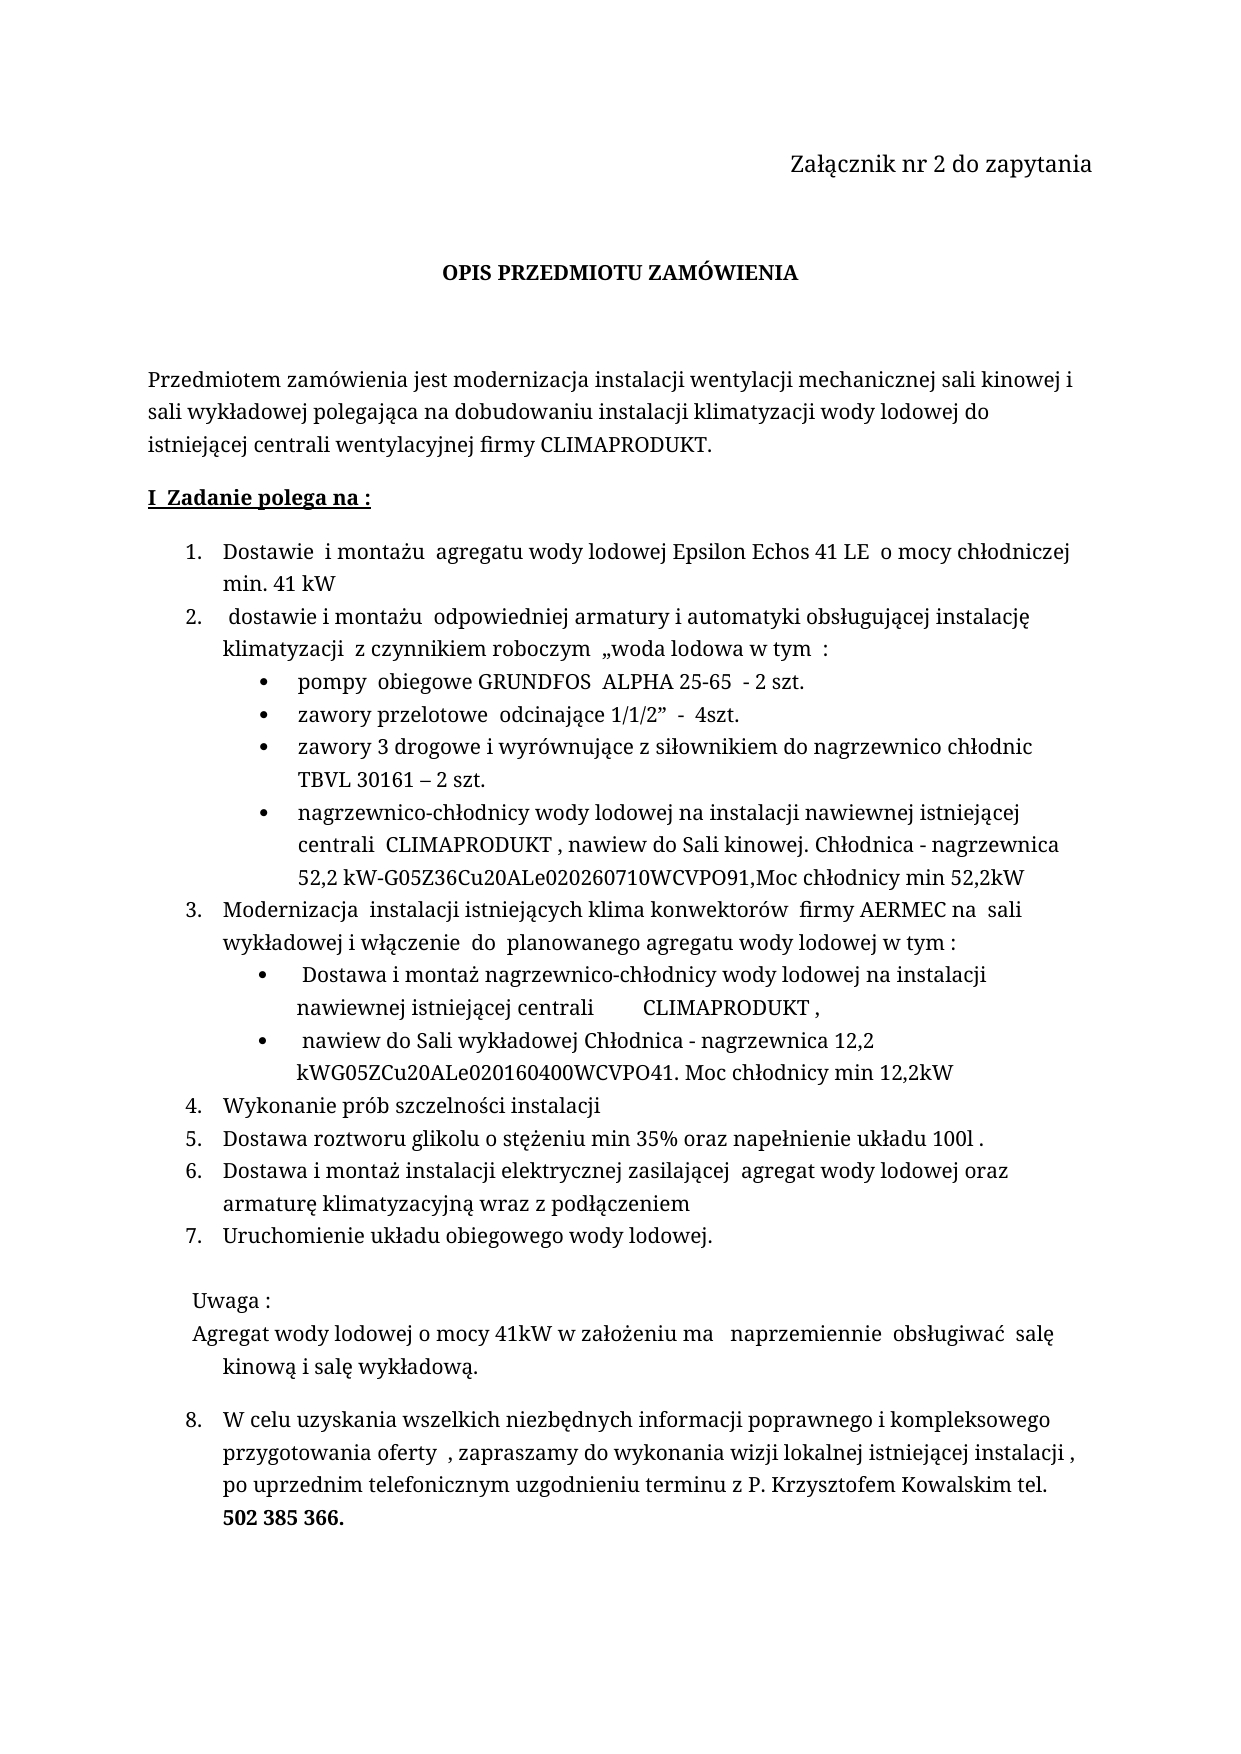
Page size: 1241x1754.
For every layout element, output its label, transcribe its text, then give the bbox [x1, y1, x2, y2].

list Agregat wody lodowej o mocy 41kW w założeniu ma naprzemiennie obsługiwać salę kinową i salę wykładową. [192, 1319, 1093, 1380]
list dostawie i montażu odpowiedniej armatury i automatyki obsługującej instalację klimatyzacji z czynnikiem roboczym „woda lodowa w tym : [185, 602, 1093, 663]
list nagrzewnico-chłodnicy wody lodowej na instalacji nawiewnej istniejącej centrali CLIMAPRODUKT , nawiew do Sali kinowej. Chłodnica - nagrzewnica 52,2 kW-G05Z36Cu20ALe020260710WCVPO91,Moc chłodnicy min 52,2kW [260, 798, 1093, 891]
list zawory 3 drogowe i wyrównujące z siłownikiem do nagrzewnico chłodnic TBVL 30161 – 2 szt. [260, 732, 1093, 793]
list Wykonanie prób szczelności instalacji [185, 1091, 1093, 1119]
list Dostawa roztworu glikolu o stężeniu min 35% oraz napełnienie układu 100l . [185, 1124, 1093, 1152]
list Uruchomienie układu obiegowego wody lodowej. [185, 1221, 1093, 1250]
list Modernizacja instalacji istniejących klima konwektorów firmy AERMEC na sali wykładowej i włączenie do planowanego agregatu wody lodowej w tym : [185, 895, 1093, 956]
list nawiew do Sali wykładowej Chłodnica - nagrzewnica 12,2 kWG05ZCu20ALe020160400WCVPO41. Moc chłodnicy min 12,2kW [259, 1026, 1093, 1087]
list Uwaga : [192, 1287, 1093, 1315]
list Dostawa i montaż instalacji elektrycznej zasilającej agregat wody lodowej oraz armaturę klimatyzacyjną wraz z podłączeniem [185, 1156, 1093, 1217]
list W celu uzyskania wszelkich niezbędnych informacji poprawnego i kompleksowego przygotowania oferty , zapraszamy do wykonania wizji lokalnej istniejącej instalacji , po uprzednim telefonicznym uzgodnieniu terminu z P. Krzysztofem Kowalskim tel. 502 385 366. [185, 1405, 1093, 1532]
text I Zadanie polega na : [148, 483, 1093, 512]
text OPIS PRZEDMIOTU ZAMÓWIENIA [148, 258, 1093, 286]
list zawory przelotowe odcinające 1/1/2” - 4szt. [260, 700, 1093, 728]
list pompy obiegowe GRUNDFOS ALPHA 25-65 - 2 szt. [260, 667, 1093, 696]
list Dostawie i montażu agregatu wody lodowej Epsilon Echos 41 LE o mocy chłodniczej min. 41 kW [185, 537, 1093, 598]
list Dostawa i montaż nagrzewnico-chłodnicy wody lodowej na instalacji nawiewnej istniejącej centrali CLIMAPRODUKT , [259, 961, 1093, 1022]
text Załącznik nr 2 do zapytania [148, 148, 1093, 179]
text Przedmiotem zamówienia jest modernizacja instalacji wentylacji mechanicznej sali kinowej i sali wykładowej polegająca na dobudowaniu instalacji klimatyzacji wody lodowej do istniejącej centrali wentylacyjnej firmy CLIMAPRODUKT. [148, 365, 1093, 458]
